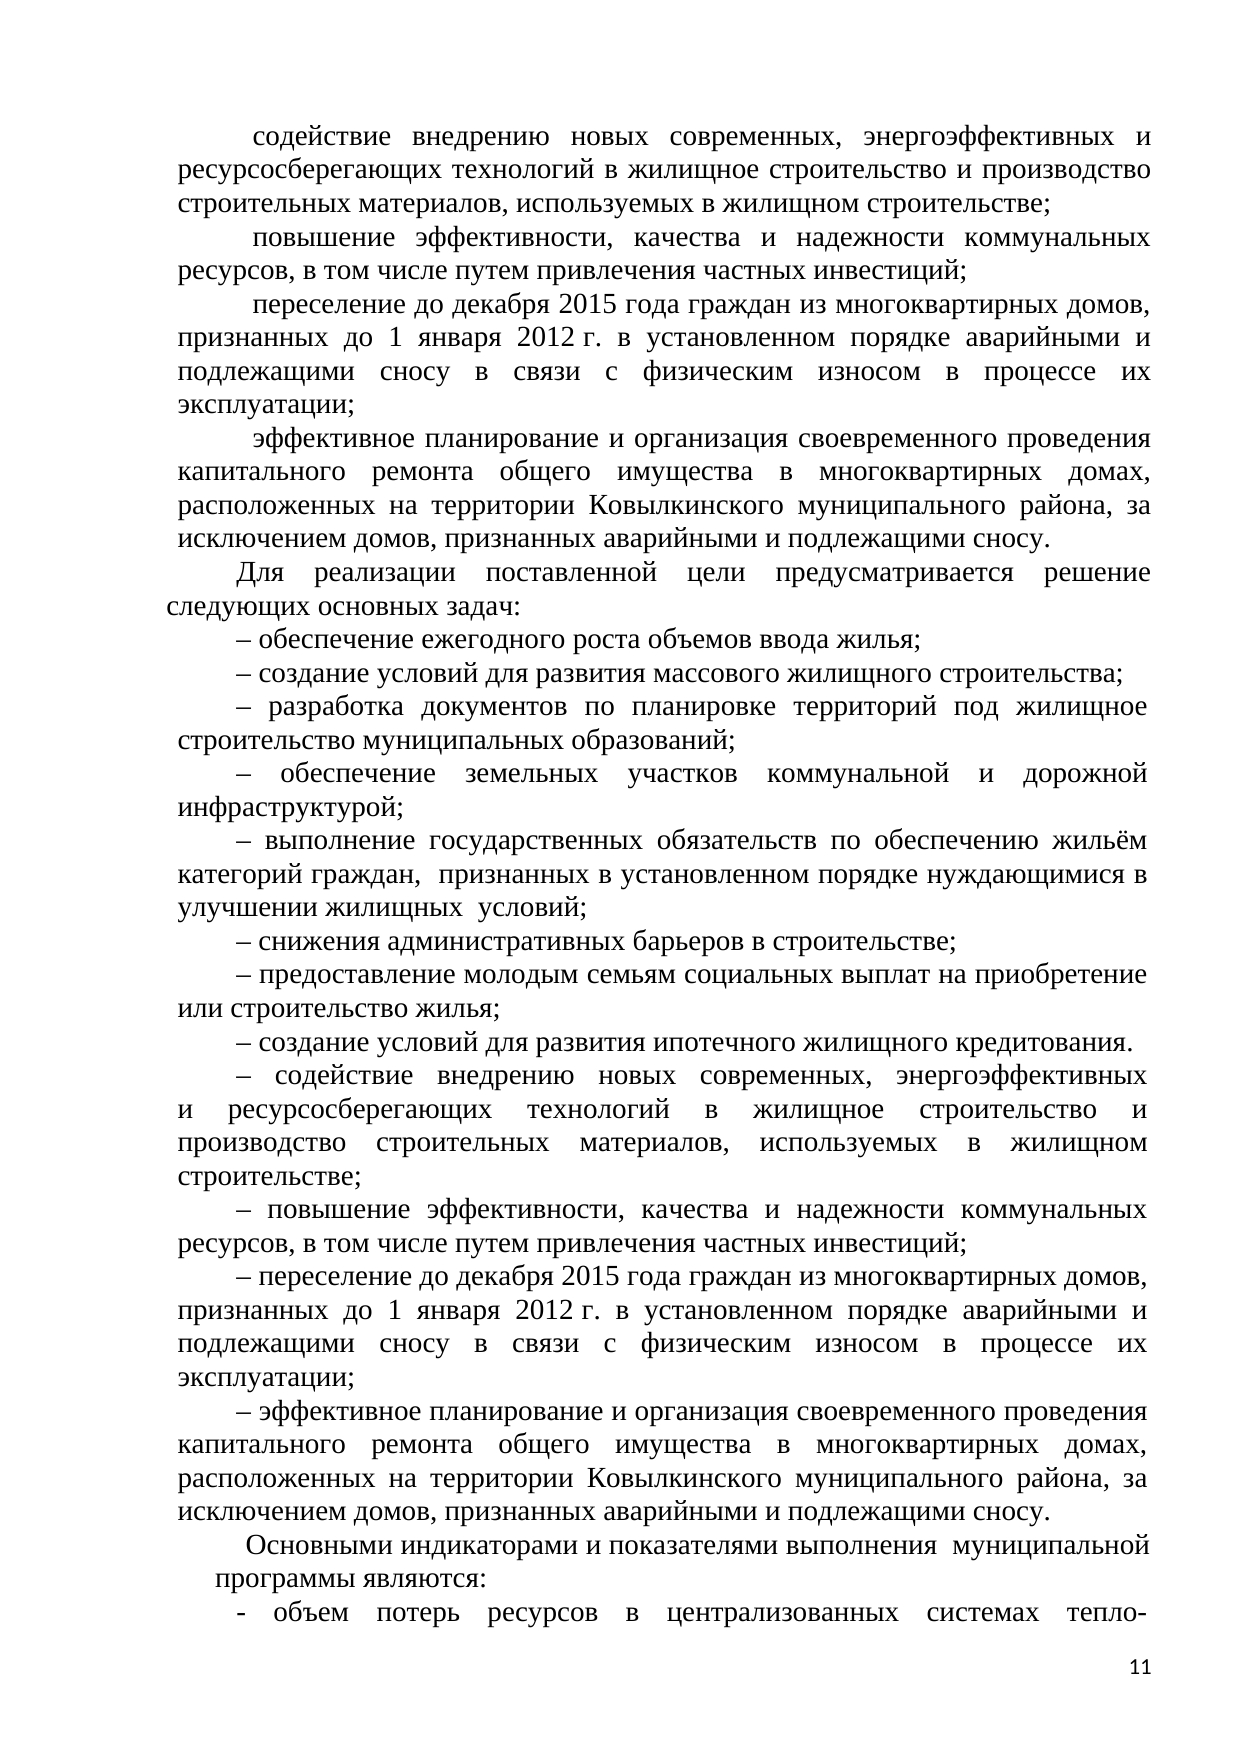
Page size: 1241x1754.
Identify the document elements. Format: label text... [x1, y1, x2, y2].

text – снижения административных барьеров в строительстве; [177, 923, 1148, 957]
text содействие внедрению новых современных, энергоэффективных и ресурсосберегающих технологий в жилищное строительство и производство строительных материалов, используемых в жилищном строительстве; [177, 118, 1152, 219]
list создание условий для развития ипотечного жилищного кредитования. [177, 1024, 1152, 1057]
text повышение эффективности, качества и надежности коммунальных ресурсов, в том числе путем привлечения частных инвестиций; [177, 219, 1152, 286]
list создание условий для развития массового жилищного строительства; [177, 655, 1148, 688]
list переселение до декабря 2015 года граждан из многоквартирных домов, признанных до 1 января 2012 г. в установленном порядке аварийными и подлежащими сносу в связи с физическим износом в процессе их эксплуатации; [177, 1258, 1148, 1393]
text переселение до декабря 2015 года граждан из многоквартирных домов, признанных до 1 января 2012 г. в установленном порядке аварийными и подлежащими сносу в связи с физическим износом в процессе их эксплуатации; [177, 286, 1152, 420]
list эффективное планирование и организация своевременного проведения капитального ремонта общего имущества в многоквартирных домах, расположенных на территории Ковылкинского муниципального района, за исключением домов, признанных аварийными и подлежащими сносу. [177, 1393, 1148, 1527]
list разработка документов по планировке территорий под жилищное строительство муниципальных образований; [177, 688, 1148, 755]
list обеспечение ежегодного роста объемов ввода жилья; [177, 621, 1148, 655]
list обеспечение земельных участков коммунальной и дорожной инфраструктурой; [177, 755, 1148, 822]
text Для реализации поставленной цели предусматривается решение следующих основных задач: [166, 554, 1152, 621]
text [177, 1594, 1148, 1627]
text Основными индикаторами и показателями выполнения муниципальной программы являются: [215, 1527, 1152, 1594]
list предоставление молодым семьям социальных выплат на приобретение или строительство жилья; [177, 957, 1148, 1024]
text эффективное планирование и организация своевременного проведения капитального ремонта общего имущества в многоквартирных домах, расположенных на территории Ковылкинского муниципального района, за исключением домов, признанных аварийными и подлежащими сносу. [177, 420, 1152, 554]
list выполнение государственных обязательств по обеспечению жильём категорий граждан, признанных в установленном порядке нуждающимися в улучшении жилищных условий; [177, 822, 1148, 923]
list содействие внедрению новых современных, энергоэффективных и ресурсосберегающих технологий в жилищное строительство и производство строительных материалов, используемых в жилищном строительстве; [177, 1057, 1148, 1191]
list повышение эффективности, качества и надежности коммунальных ресурсов, в том числе путем привлечения частных инвестиций; [177, 1191, 1148, 1258]
